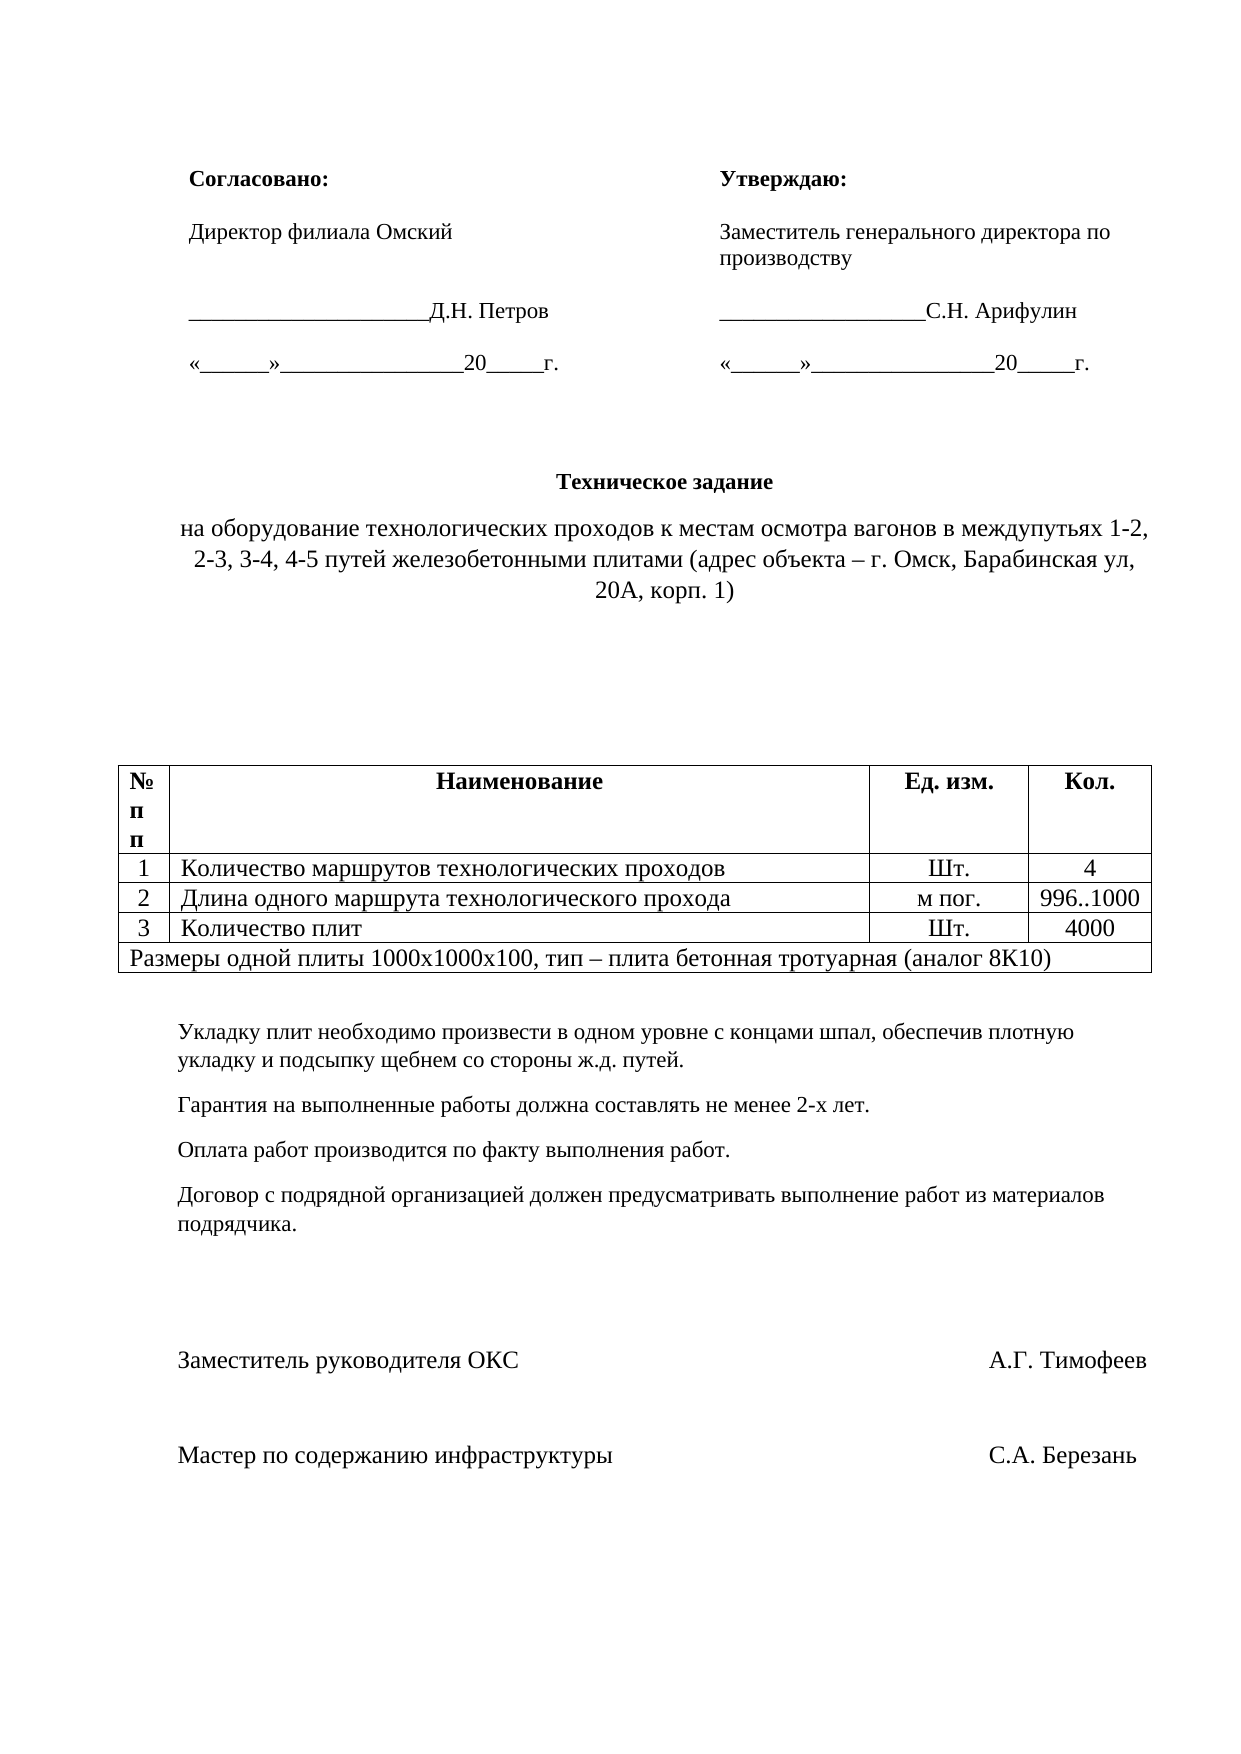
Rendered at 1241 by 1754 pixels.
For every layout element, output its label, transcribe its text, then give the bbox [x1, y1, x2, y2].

text Договор с подрядной организацией должен предусматривать выполнение работ из материалов подрядчика. [177, 1181, 1152, 1236]
table_cell 1 [119, 854, 169, 882]
table_cell Длина одного маршрута технологического прохода [170, 883, 869, 912]
table_header Утверждаю: Заместитель генерального директора по производству __________________С.Н. Арифулин «______»________________20_____г. [708, 165, 1151, 376]
text на оборудование технологических проходов к местам осмотра вагонов в междупутьях 1-2, 2-3, 3-4, 4-5 путей железобетонными плитами (адрес объекта – г. Омск, Барабинская ул, 20А, корп. 1) [177, 513, 1152, 604]
table_header Кол. [1029, 766, 1151, 852]
table_cell 3 [119, 913, 169, 942]
table_header № пп [119, 766, 169, 852]
table_cell Размеры одной плиты 1000х1000х100, тип – плита бетонная тротуарная (аналог 8К10) [119, 943, 1151, 972]
table_cell Количество плит [170, 913, 869, 942]
text Заместитель руководителя ОКС А.Г. Тимофеев [177, 1345, 1152, 1374]
table_cell 4000 [1029, 913, 1151, 942]
table_header Согласовано: Директор филиала Омский _____________________Д.Н. Петров «______»________________20_____г. [177, 165, 708, 376]
text Техническое задание [177, 468, 1152, 494]
text Оплата работ производится по факту выполнения работ. [177, 1136, 1152, 1163]
text Гарантия на выполненные работы должна составлять не менее 2-х лет. [177, 1091, 1152, 1118]
table_cell Шт. [870, 913, 1028, 942]
table_header Наименование [170, 766, 869, 852]
text Укладку плит необходимо произвести в одном уровне с концами шпал, обеспечив плотную укладку и подсыпку щебнем со стороны ж.д. путей. [177, 1018, 1152, 1072]
table_cell м пог. [870, 883, 1028, 912]
table_header Ед. изм. [870, 766, 1028, 852]
table_cell 2 [119, 883, 169, 912]
table_cell Шт. [870, 854, 1028, 882]
table_cell Количество маршрутов технологических проходов [170, 854, 869, 882]
table_cell 4 [1029, 854, 1151, 882]
table_cell 996..1000 [1029, 883, 1151, 912]
text Мастер по содержанию инфраструктуры С.А. Березань [177, 1441, 1152, 1469]
